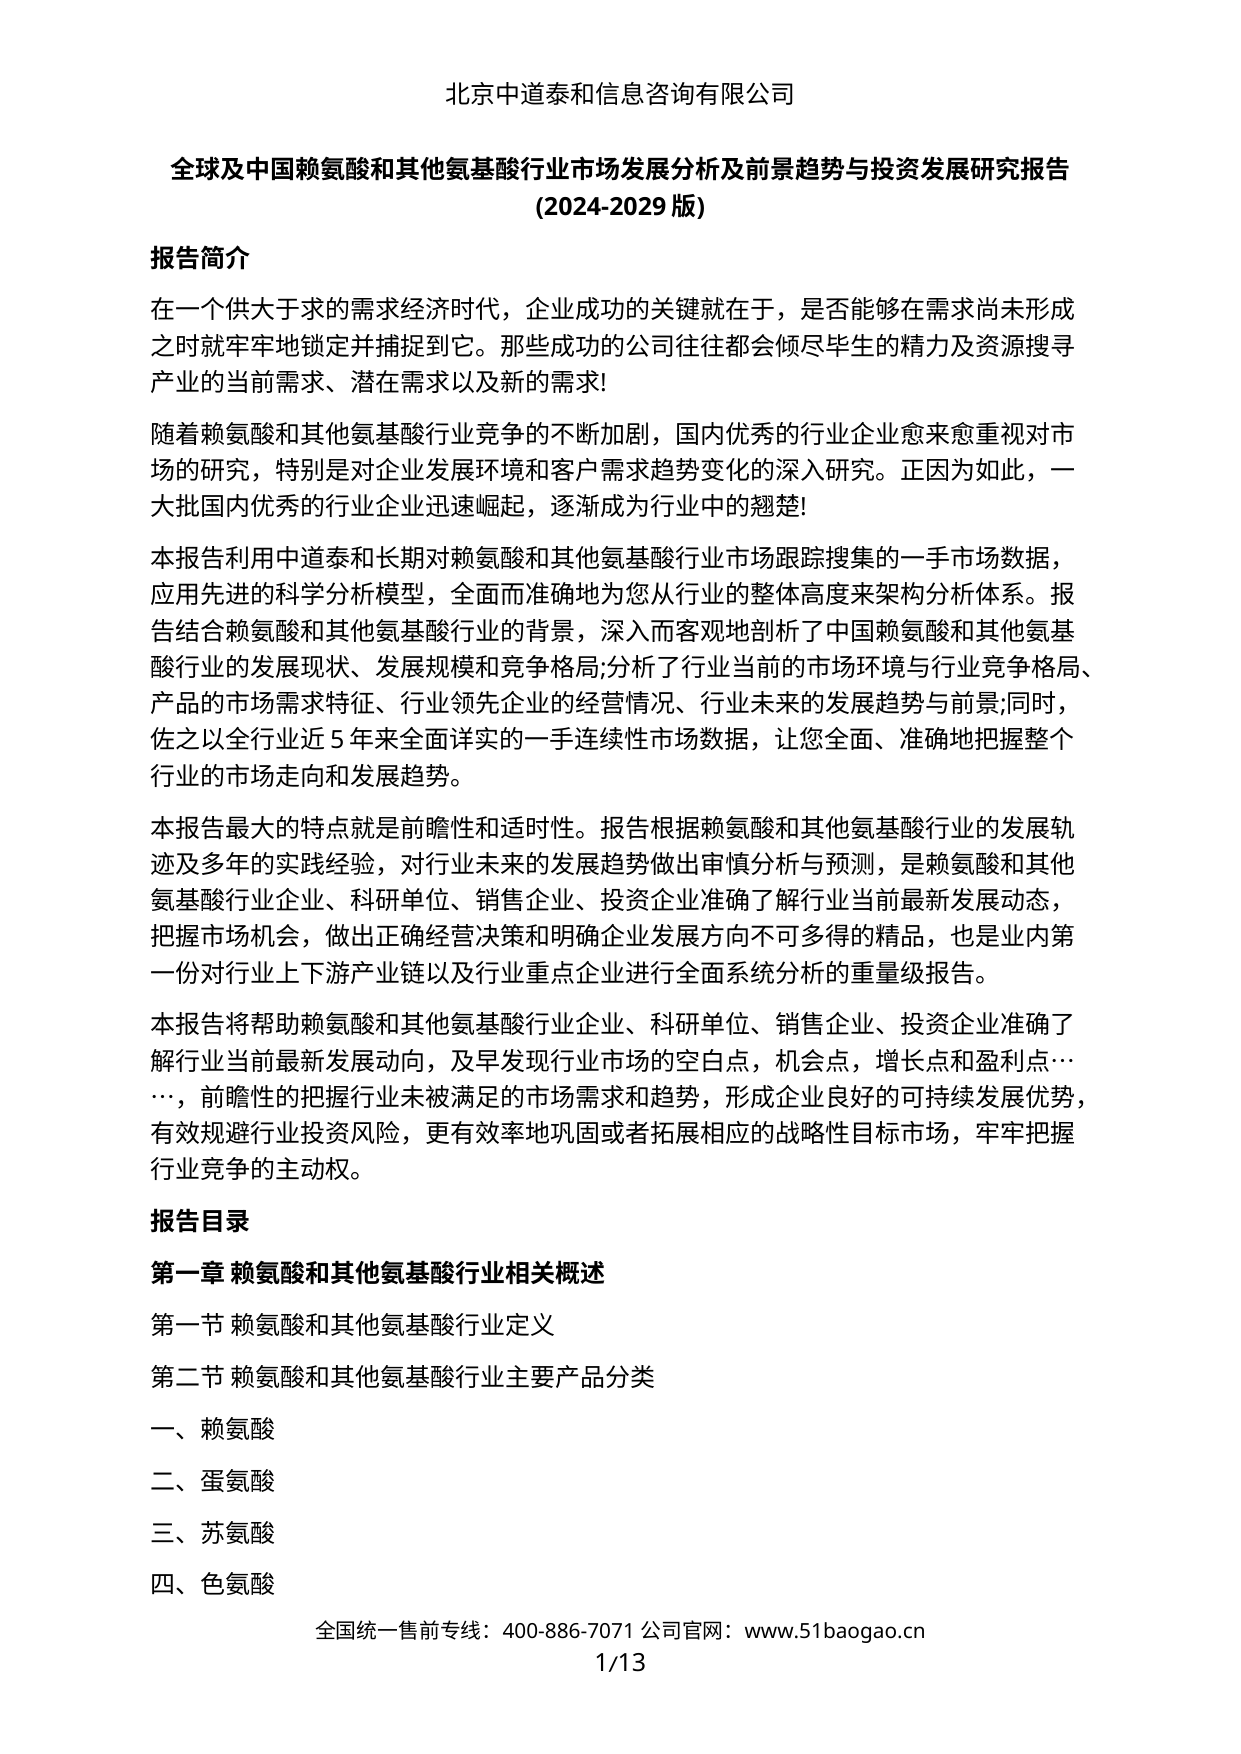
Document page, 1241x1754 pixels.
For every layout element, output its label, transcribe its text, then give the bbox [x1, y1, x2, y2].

text 本报告将帮助赖氨酸和其他氨基酸行业企业、科研单位、销售企业、投资企业准确了解行业当前最新发展动向，及早发现行业市场的空白点，机会点，增长点和盈利点……，前瞻性的把握行业未被满足的市场需求和趋势，形成企业良好的可持续发展优势，有效规避行业投资风险，更有效率地巩固或者拓展相应的战略性目标市场，牢牢把握行业竞争的主动权。 [150, 1005, 1090, 1186]
text 四、色氨酸 [150, 1565, 1090, 1601]
text 报告目录 [150, 1202, 1090, 1238]
text 全球及中国赖氨酸和其他氨基酸行业市场发展分析及前景趋势与投资发展研究报告(2024-2029版) [150, 150, 1090, 222]
text 二、蛋氨酸 [150, 1461, 1090, 1497]
text 一、赖氨酸 [150, 1409, 1090, 1446]
text 随着赖氨酸和其他氨基酸行业竞争的不断加剧，国内优秀的行业企业愈来愈重视对市场的研究，特别是对企业发展环境和客户需求趋势变化的深入研究。正因为如此，一大批国内优秀的行业企业迅速崛起，逐渐成为行业中的翘楚! [150, 414, 1090, 523]
text 报告简介 [150, 238, 1090, 274]
text 第一节 赖氨酸和其他氨基酸行业定义 [150, 1306, 1090, 1342]
text 第一章 赖氨酸和其他氨基酸行业相关概述 [150, 1254, 1090, 1290]
text 第二节 赖氨酸和其他氨基酸行业主要产品分类 [150, 1357, 1090, 1394]
text 本报告利用中道泰和长期对赖氨酸和其他氨基酸行业市场跟踪搜集的一手市场数据，应用先进的科学分析模型，全面而准确地为您从行业的整体高度来架构分析体系。报告结合赖氨酸和其他氨基酸行业的背景，深入而客观地剖析了中国赖氨酸和其他氨基酸行业的发展现状、发展规模和竞争格局;分析了行业当前的市场环境与行业竞争格局、产品的市场需求特征、行业领先企业的经营情况、行业未来的发展趋势与前景;同时，佐之以全行业近5年来全面详实的一手连续性市场数据，让您全面、准确地把握整个行业的市场走向和发展趋势。 [150, 539, 1090, 792]
text 在一个供大于求的需求经济时代，企业成功的关键就在于，是否能够在需求尚未形成之时就牢牢地锁定并捕捉到它。那些成功的公司往往都会倾尽毕生的精力及资源搜寻产业的当前需求、潜在需求以及新的需求! [150, 290, 1090, 399]
text 三、苏氨酸 [150, 1513, 1090, 1549]
text 本报告最大的特点就是前瞻性和适时性。报告根据赖氨酸和其他氨基酸行业的发展轨迹及多年的实践经验，对行业未来的发展趋势做出审慎分析与预测，是赖氨酸和其他氨基酸行业企业、科研单位、销售企业、投资企业准确了解行业当前最新发展动态，把握市场机会，做出正确经营决策和明确企业发展方向不可多得的精品，也是业内第一份对行业上下游产业链以及行业重点企业进行全面系统分析的重量级报告。 [150, 808, 1090, 989]
